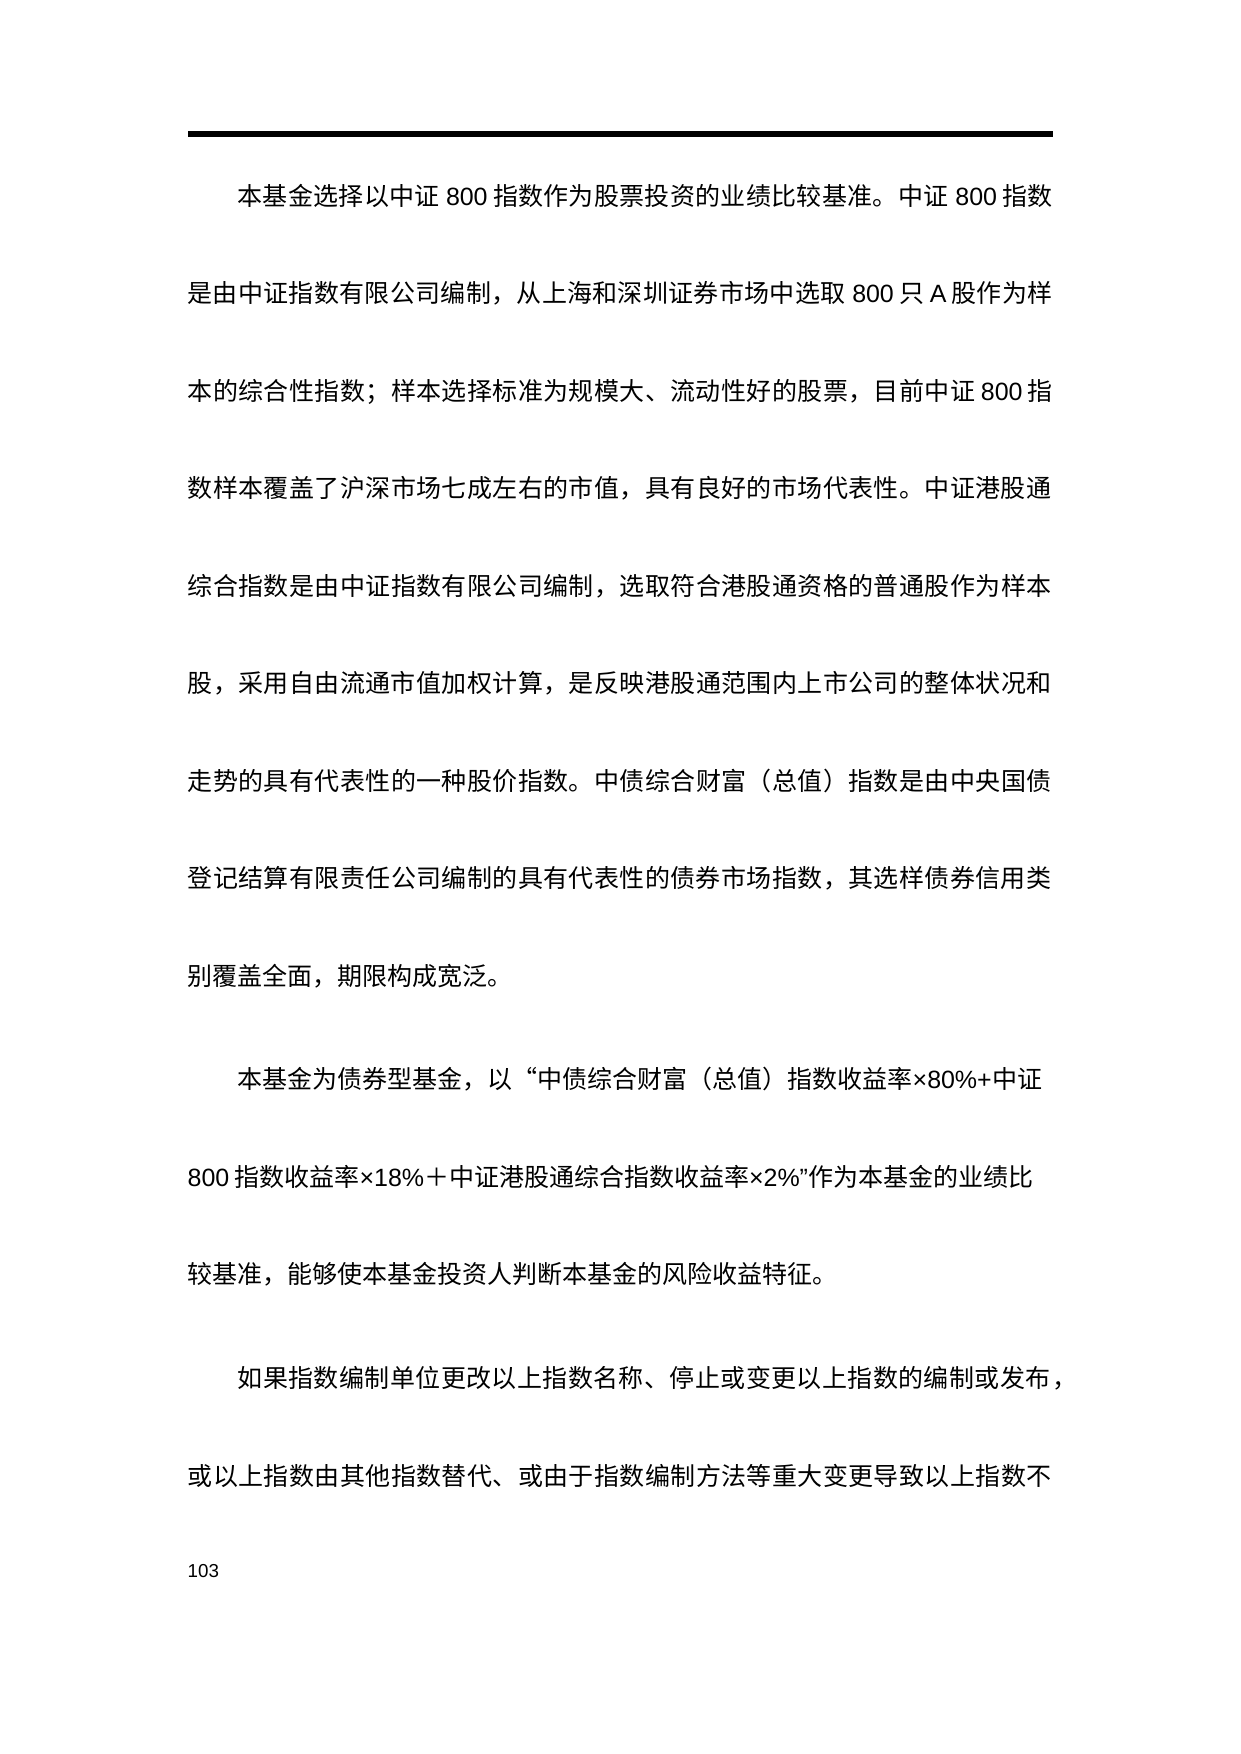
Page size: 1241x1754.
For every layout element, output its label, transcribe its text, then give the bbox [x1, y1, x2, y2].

text 本基金为债券型基金，以“中债综合财富（总值）指数收益率×80%+中证800指数收益率×18%＋中证港股通综合指数收益率×2%”作为本基金的业绩比较基准，能够使本基金投资人判断本基金的风险收益特征。 [187, 1046, 1053, 1306]
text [187, 1344, 1053, 1507]
text 本基金选择以中证800指数作为股票投资的业绩比较基准。中证800指数是由中证指数有限公司编制，从上海和深圳证券市场中选取800只A股作为样本的综合性指数；样本选择标准为规模大、流动性好的股票，目前中证800指数样本覆盖了沪深市场七成左右的市值，具有良好的市场代表性。中证港股通综合指数是由中证指数有限公司编制，选取符合港股通资格的普通股作为样本股，采用自由流通市值加权计算，是反映港股通范围内上市公司的整体状况和走势的具有代表性的一种股价指数。中债综合财富（总值）指数是由中央国债登记结算有限责任公司编制的具有代表性的债券市场指数，其选样债券信用类别覆盖全面，期限构成宽泛。 [187, 162, 1053, 1007]
